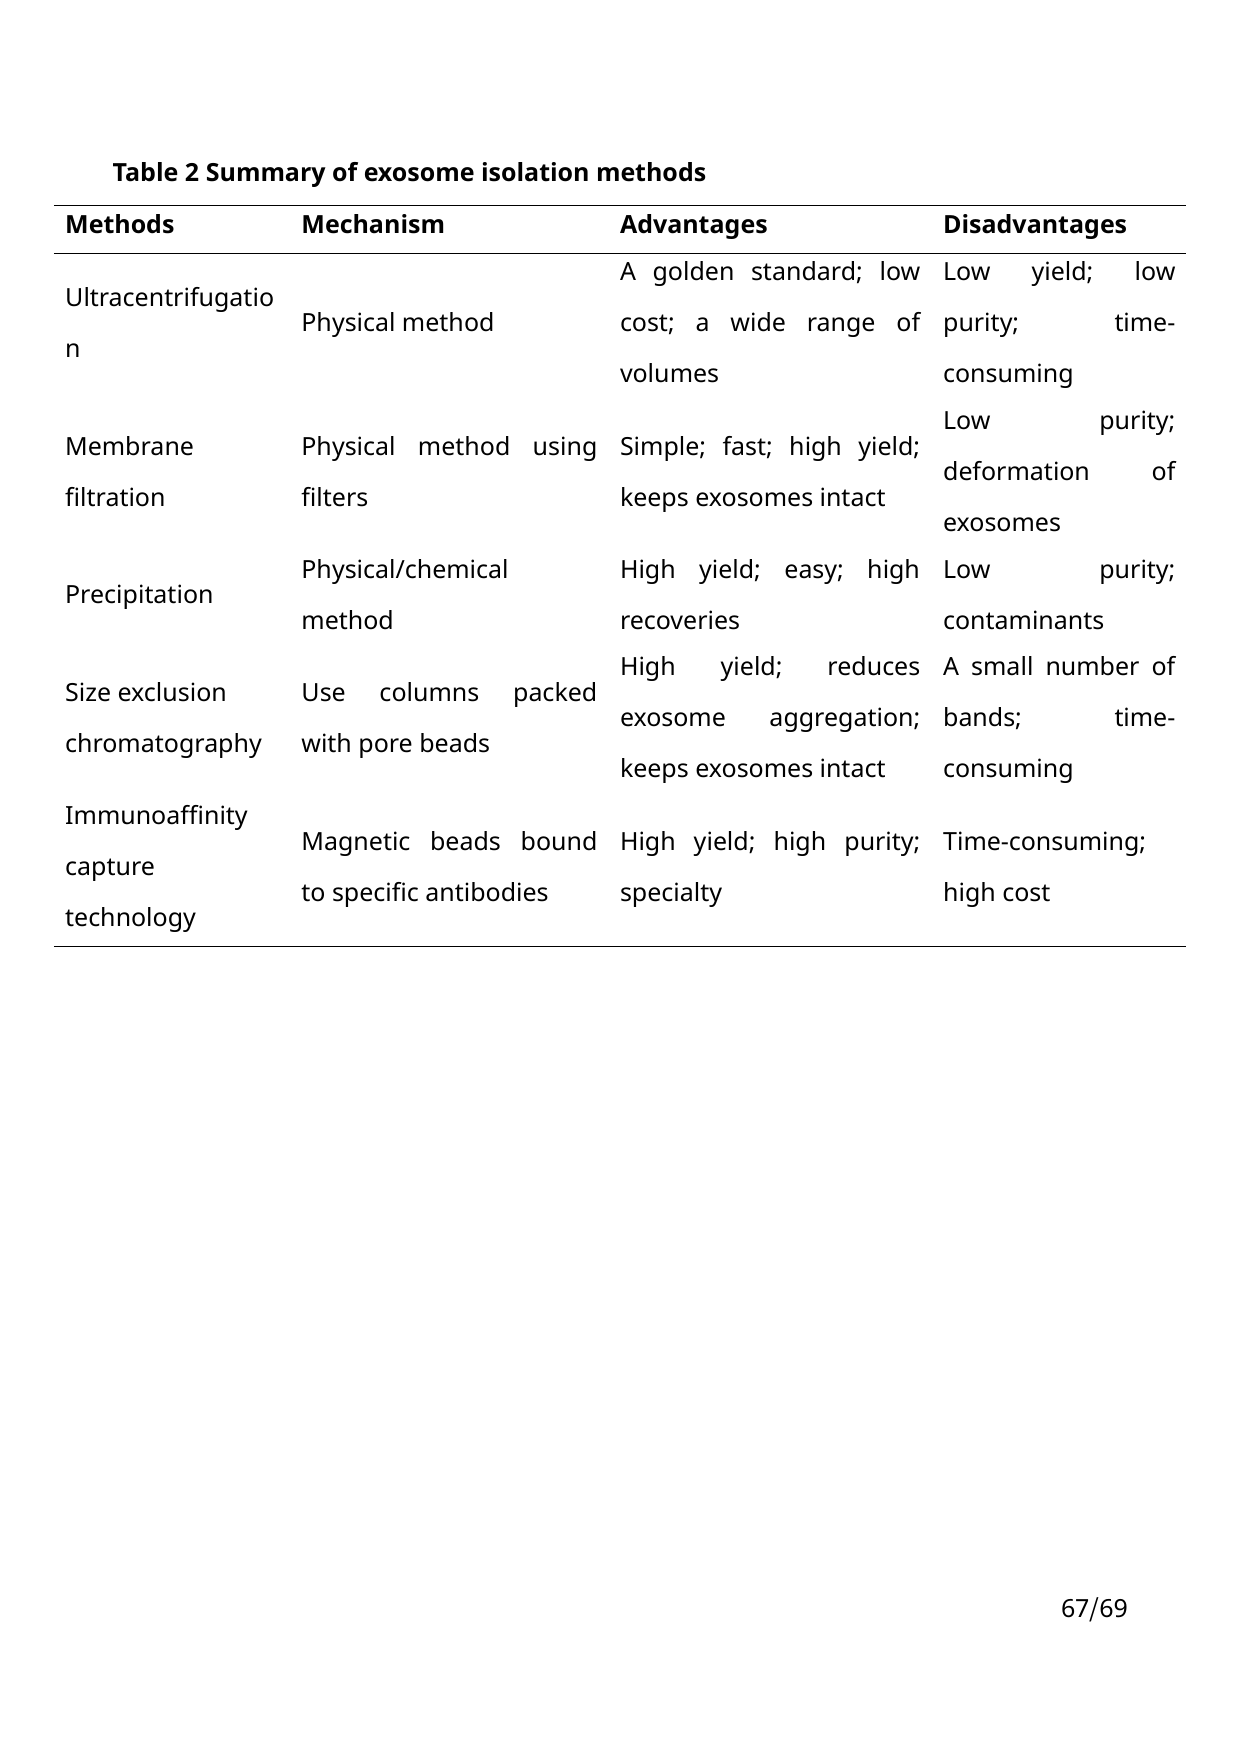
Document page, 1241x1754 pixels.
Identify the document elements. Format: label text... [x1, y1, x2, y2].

table_cell Ultracentrifugation [54, 254, 290, 403]
table_header Methods [54, 206, 290, 253]
table_cell Membrane filtration [54, 403, 290, 551]
table_cell Use columns packed with pore beads [290, 649, 608, 798]
text Table 2 Summary of exosome isolation methods [112, 154, 1128, 188]
table_cell A small number of bands; time-consuming [932, 649, 1186, 798]
table_cell High yield; easy; high recoveries [609, 551, 932, 649]
table_cell Precipitation [54, 551, 290, 649]
table_header Disadvantages [932, 206, 1186, 253]
table_cell Physical method [290, 254, 608, 403]
table_cell Low purity; contaminants [932, 551, 1186, 649]
table_cell Physical method using filters [290, 403, 608, 551]
table_cell Size exclusion chromatography [54, 649, 290, 798]
table_cell Simple; fast; high yield; keeps exosomes intact [609, 403, 932, 551]
table_cell Low purity; deformation of exosomes [932, 403, 1186, 551]
table_cell A golden standard; low cost; a wide range of volumes [609, 254, 932, 403]
table_cell High yield; reduces exosome aggregation; keeps exosomes intact [609, 649, 932, 798]
table_cell High yield; high purity; specialty [609, 798, 932, 946]
table_cell Time-consuming; high cost [932, 798, 1186, 946]
table_cell Immunoaffinity capture technology [54, 798, 290, 946]
table_cell Low yield; low purity; time-consuming [932, 254, 1186, 403]
table_cell Magnetic beads bound to specific antibodies [290, 798, 608, 946]
table_header Advantages [609, 206, 932, 253]
table_cell Physical/chemical method [290, 551, 608, 649]
table_header Mechanism [290, 206, 608, 253]
